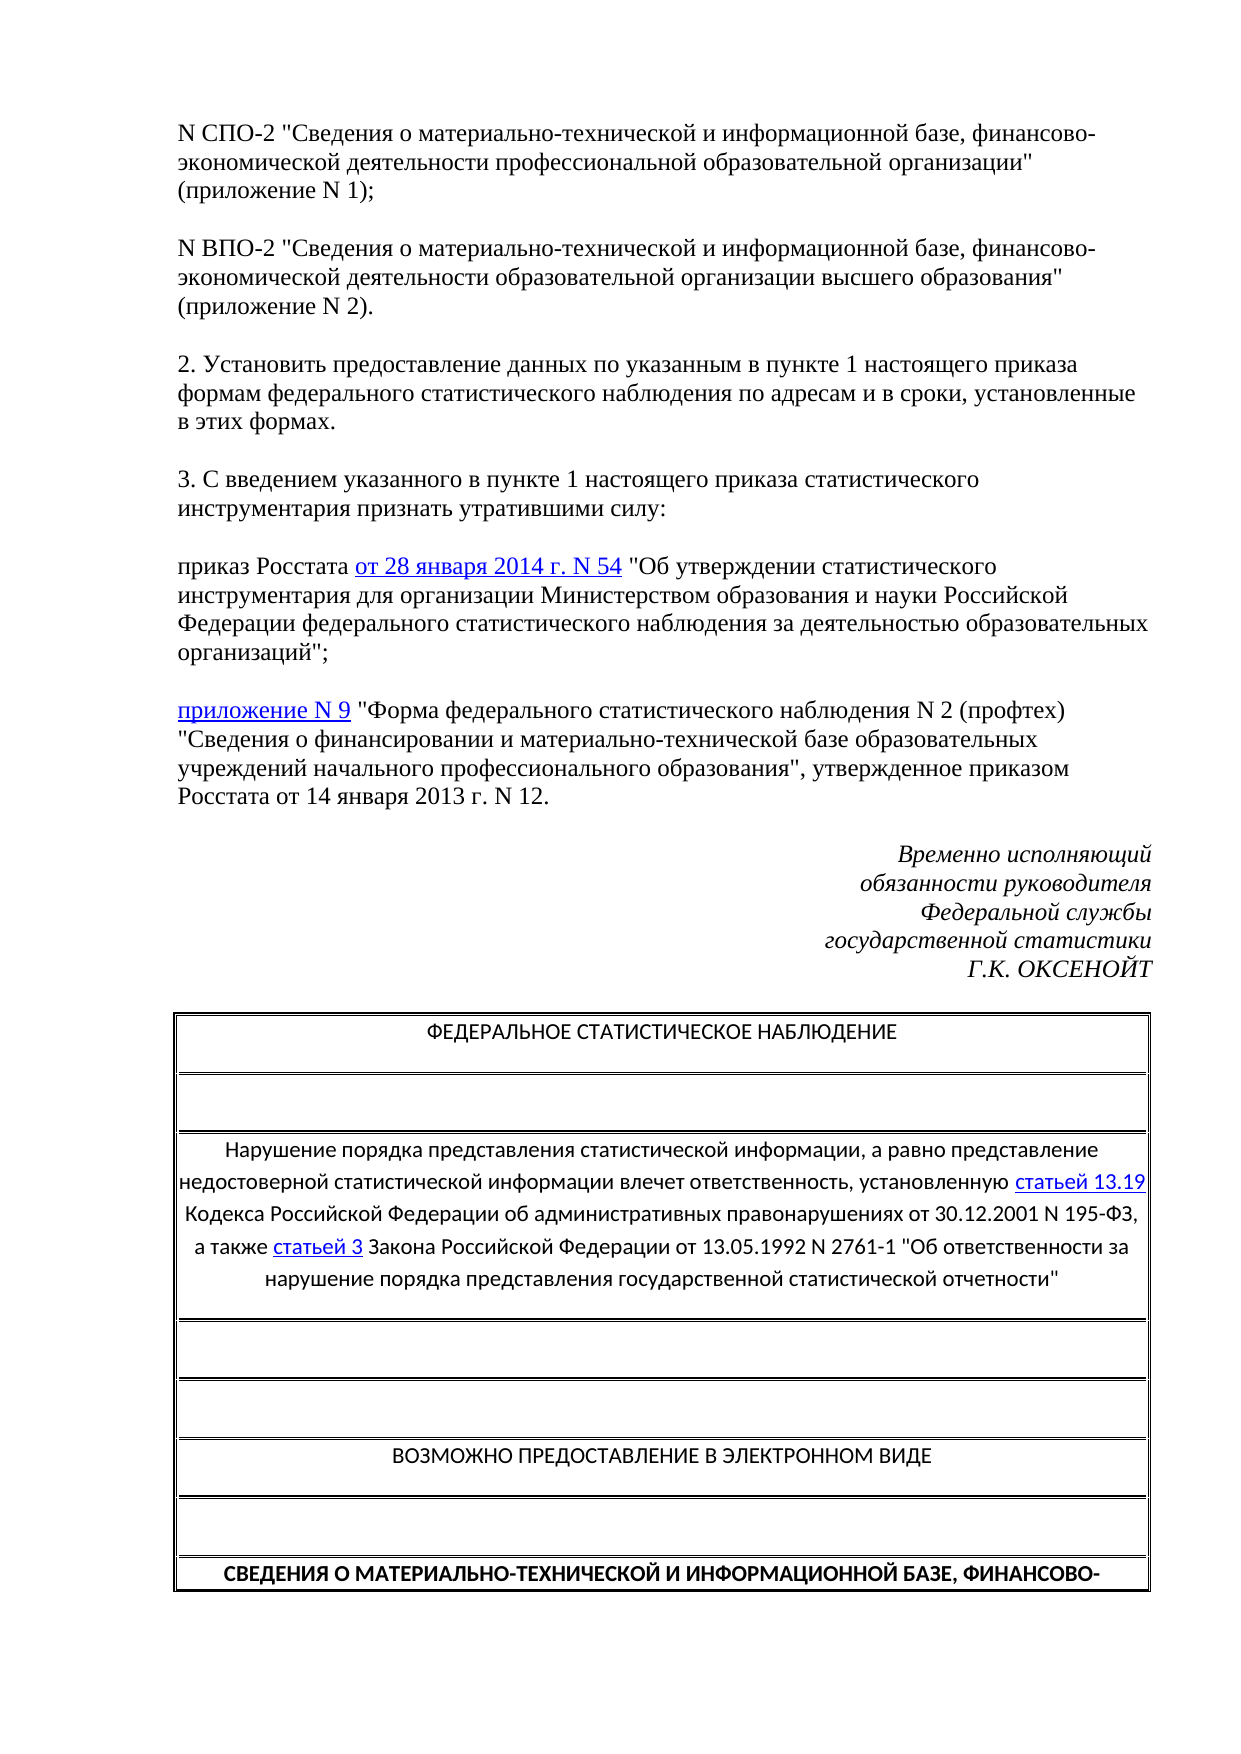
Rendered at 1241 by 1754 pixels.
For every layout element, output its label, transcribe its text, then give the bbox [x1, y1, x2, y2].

table_cell [177, 1071, 1148, 1130]
table_header ФЕДЕРАЛЬНОЕ СТАТИСТИЧЕСКОЕ НАБЛЮДЕНИЕ [177, 1016, 1148, 1071]
table_cell [177, 1377, 1148, 1436]
text 3. С введением указанного в пункте 1 настоящего приказа статистического инструментария признать утратившими силу: [177, 464, 1152, 522]
text приказ Росстата от 28 января 2014 г. N 54 "Об утверждении статистического инструментария для организации Министерством образования и науки Российской Федерации федерального статистического наблюдения за деятельностью образовательных организаций"; [177, 551, 1152, 666]
text приложение N 9 "Форма федерального статистического наблюдения N 2 (профтех) "Сведения о финансировании и материально-технической базе образовательных учреждений начального профессионального образования", утвержденное приказом Росстата от 14 января 2013 г. N 12. [177, 695, 1152, 810]
table_cell Нарушение порядка представления статистической информации, а равно представление недостоверной статистической информации влечет ответственность, установленную статьей 13.19 Кодекса Российской Федерации об административных правонарушениях от 30.12.2001 N 195-ФЗ, а также статьей 3 Закона Российской Федерации от 13.05.1992 N 2761-1 "Об ответственности за нарушение порядка представления государственной статистической отчетности" [177, 1130, 1148, 1318]
table_cell [177, 1318, 1148, 1377]
text Временно исполняющий обязанности руководителя Федеральной службы государственной статистики Г.К. ОКСЕНОЙТ [177, 839, 1152, 983]
text 2. Установить предоставление данных по указанным в пункте 1 настоящего приказа формам федерального статистического наблюдения по адресам и в сроки, установленные в этих формах. [177, 349, 1152, 435]
text N СПО-2 "Сведения о материально-технической и информационной базе, финансово-экономической деятельности профессиональной образовательной организации" (приложение N 1); [177, 118, 1152, 204]
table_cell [177, 1555, 1148, 1589]
text N ВПО-2 "Сведения о материально-технической и информационной базе, финансово-экономической деятельности образовательной организации высшего образования" (приложение N 2). [177, 233, 1152, 320]
table_cell [177, 1495, 1148, 1554]
table_cell ВОЗМОЖНО ПРЕДОСТАВЛЕНИЕ В ЭЛЕКТРОННОМ ВИДЕ [177, 1436, 1148, 1495]
